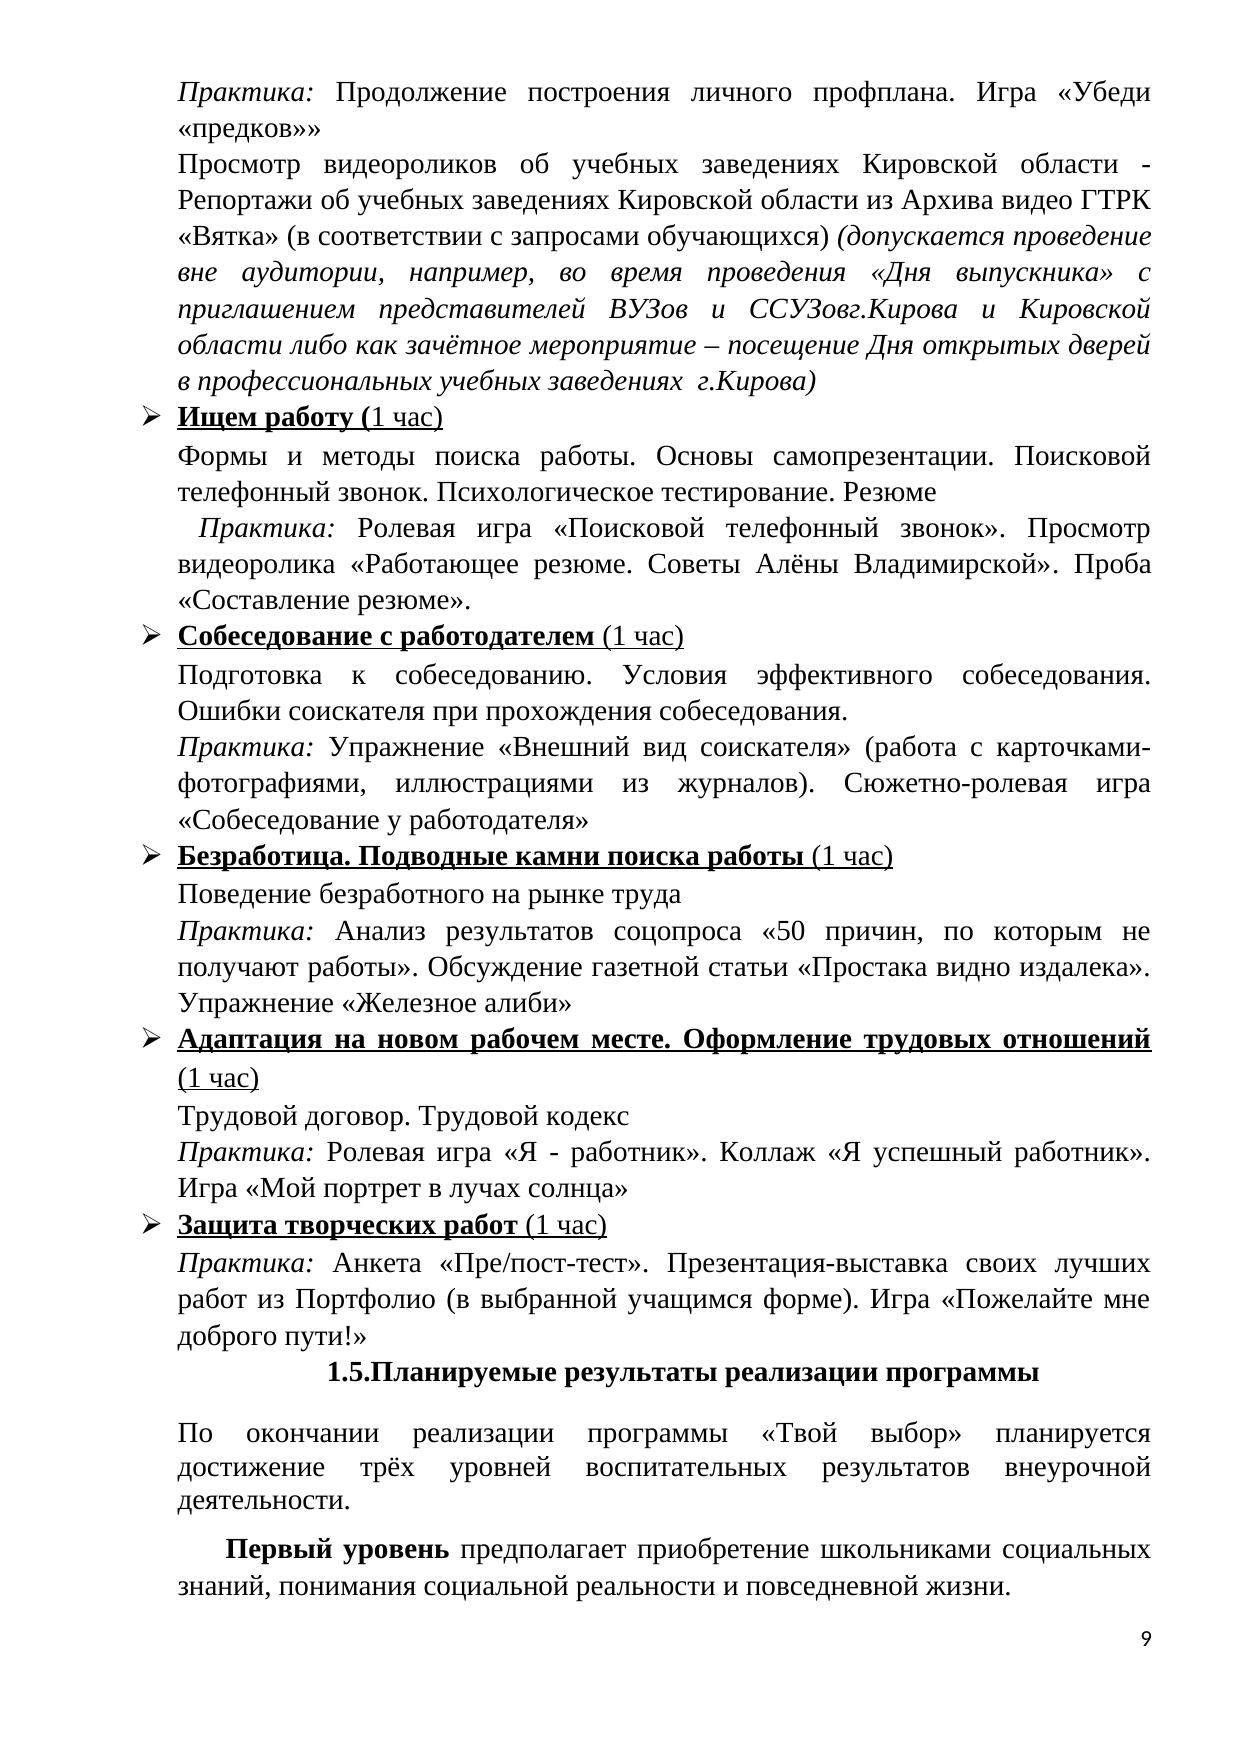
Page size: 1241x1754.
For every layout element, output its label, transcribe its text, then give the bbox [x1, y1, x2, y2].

list 1.5.Планируемые результаты реализации программы [177, 1354, 1152, 1387]
text Первый уровень предполагает приобретение школьниками социальных знаний, понимания социальной реальности и повседневной жизни. [177, 1531, 1152, 1601]
text Формы и методы поиска работы. Основы самопрезентации. Поисковой телефонный звонок. Психологическое тестирование. Резюме [177, 438, 1152, 507]
list Защита творческих работ (1 час) [140, 1207, 1152, 1240]
text Подготовка к собеседованию. Условия эффективного собеседования. Ошибки соискателя при прохождения собеседования. [177, 657, 1152, 727]
text Просмотр видеороликов об учебных заведениях Кировской области - Репортажи об учебных заведениях Кировской области из Архива видео ГТРК «Вятка» (в соответствии с запросами обучающихся) (допускается проведение вне аудитории, например, во время проведения «Дня выпускника» с приглашением представителей ВУЗов и ССУЗовг.Кирова и Кировской области либо как зачётное мероприятие – посещение Дня открытых дверей в профессиональных учебных заведениях г.Кирова) [177, 146, 1152, 397]
list Ищем работу (1 час) [140, 399, 1152, 433]
text Практика: Ролевая игра «Поисковой телефонный звонок». Просмотр видеоролика «Работающее резюме. Советы Алёны Владимирской». Проба «Составление резюме». [177, 510, 1152, 616]
text Поведение безработного на рынке труда [177, 877, 1152, 910]
text Практика: Ролевая игра «Я - работник». Коллаж «Я успешный работник». Игра «Мой портрет в лучах солнца» [177, 1134, 1152, 1204]
list Собеседование с работодателем (1 час) [140, 618, 1152, 652]
text Практика: Анкета «Пре/пост-тест». Презентация-выставка своих лучших работ из Портфолио (в выбранной учащимся форме). Игра «Пожелайте мне доброго пути!» [177, 1245, 1152, 1351]
text По окончании реализации программы «Твой выбор» планируется достижение трёх уровней воспитательных результатов внеурочной деятельности. [177, 1390, 1152, 1516]
text Трудовой договор. Трудовой кодекс [177, 1098, 1152, 1132]
text Практика: Продолжение построения личного профплана. Игра «Убеди «предков»» [177, 74, 1152, 143]
list Безработица. Подводные камни поиска работы (1 час) [140, 838, 1152, 872]
text Практика: Анализ результатов соцопроса «50 причин, по которым не получают работы». Обсуждение газетной статьи «Простака видно издалека». Упражнение «Железное алиби» [177, 913, 1152, 1018]
text Практика: Упражнение «Внешний вид соискателя» (работа с карточками-фотографиями, иллюстрациями из журналов). Сюжетно-ролевая игра «Собеседование у работодателя» [177, 729, 1152, 835]
list Адаптация на новом рабочем месте. Оформление трудовых отношений (1 час) [140, 1021, 1152, 1093]
